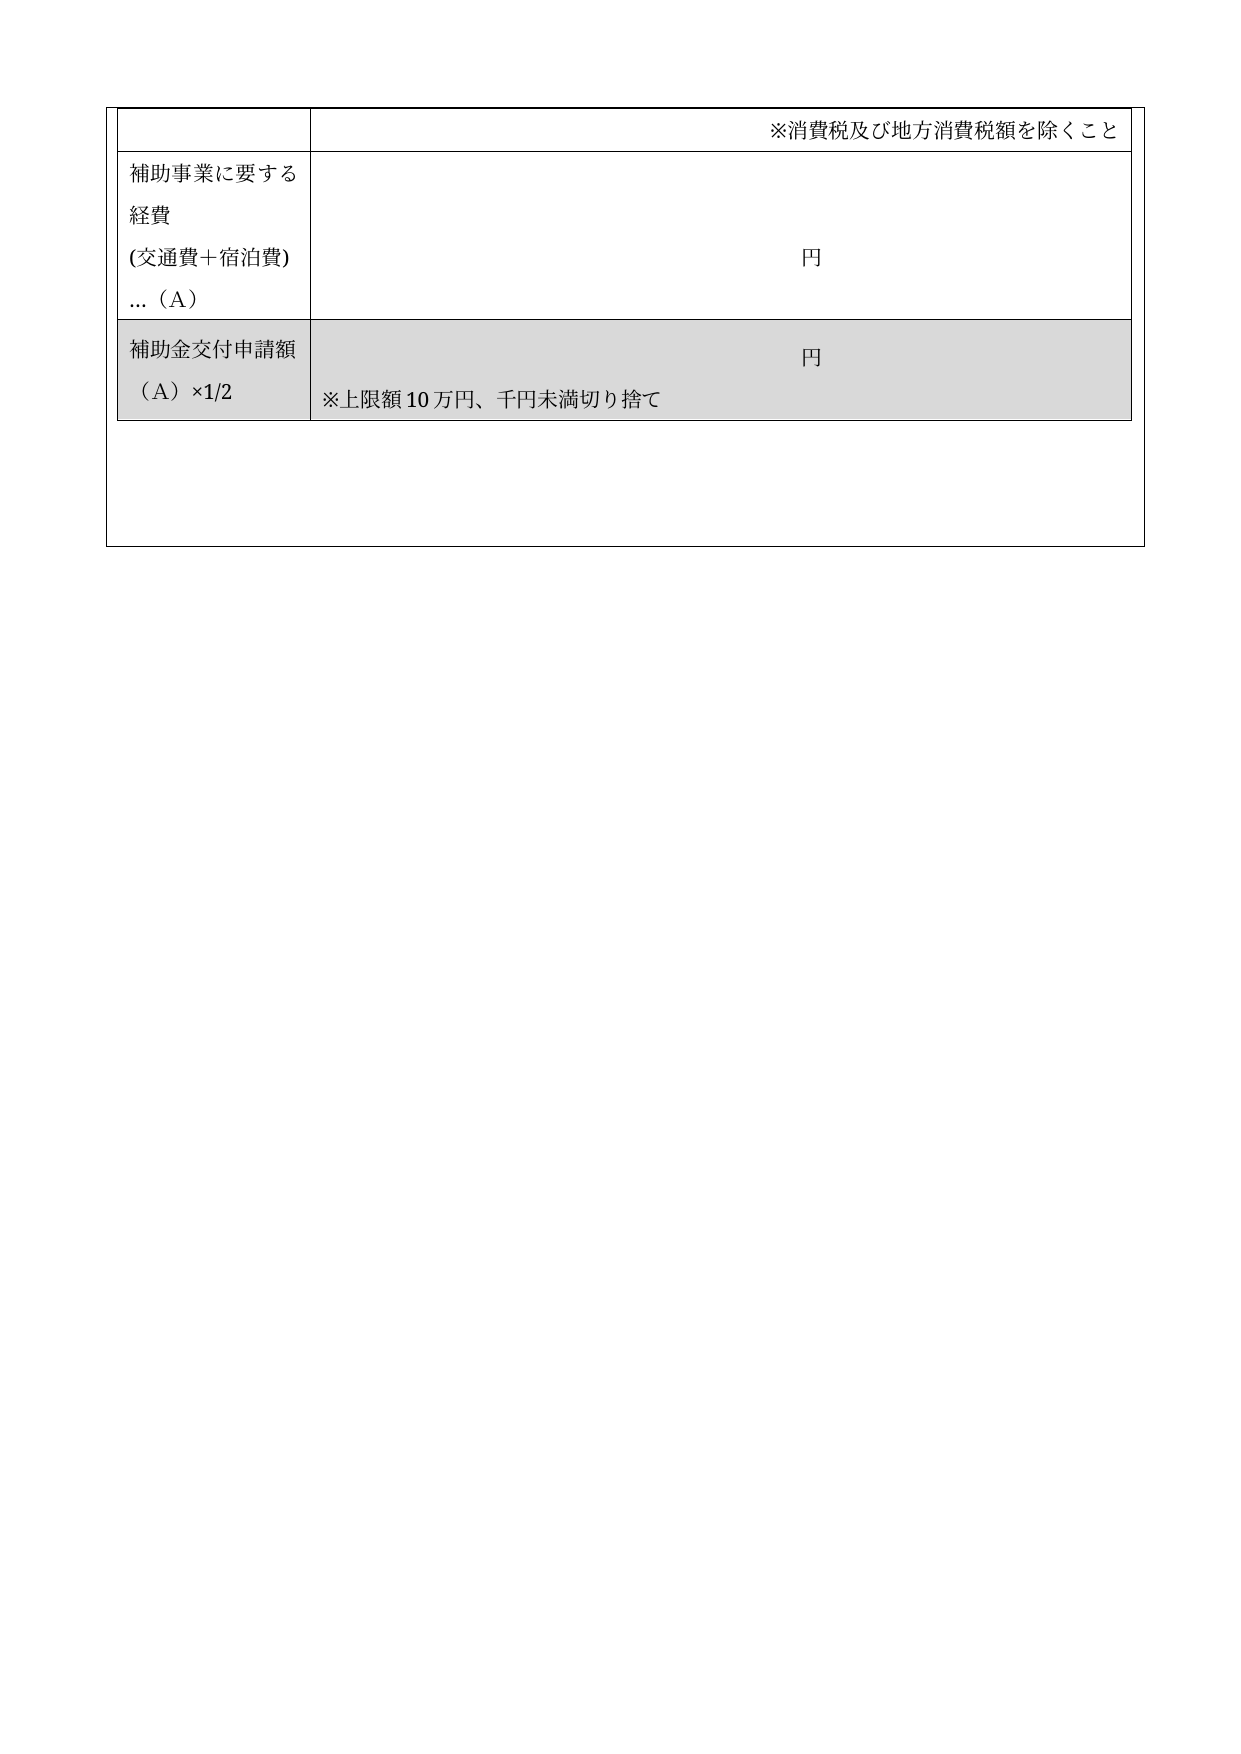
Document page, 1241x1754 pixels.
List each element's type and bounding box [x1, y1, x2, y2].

table_cell [107, 108, 1144, 546]
